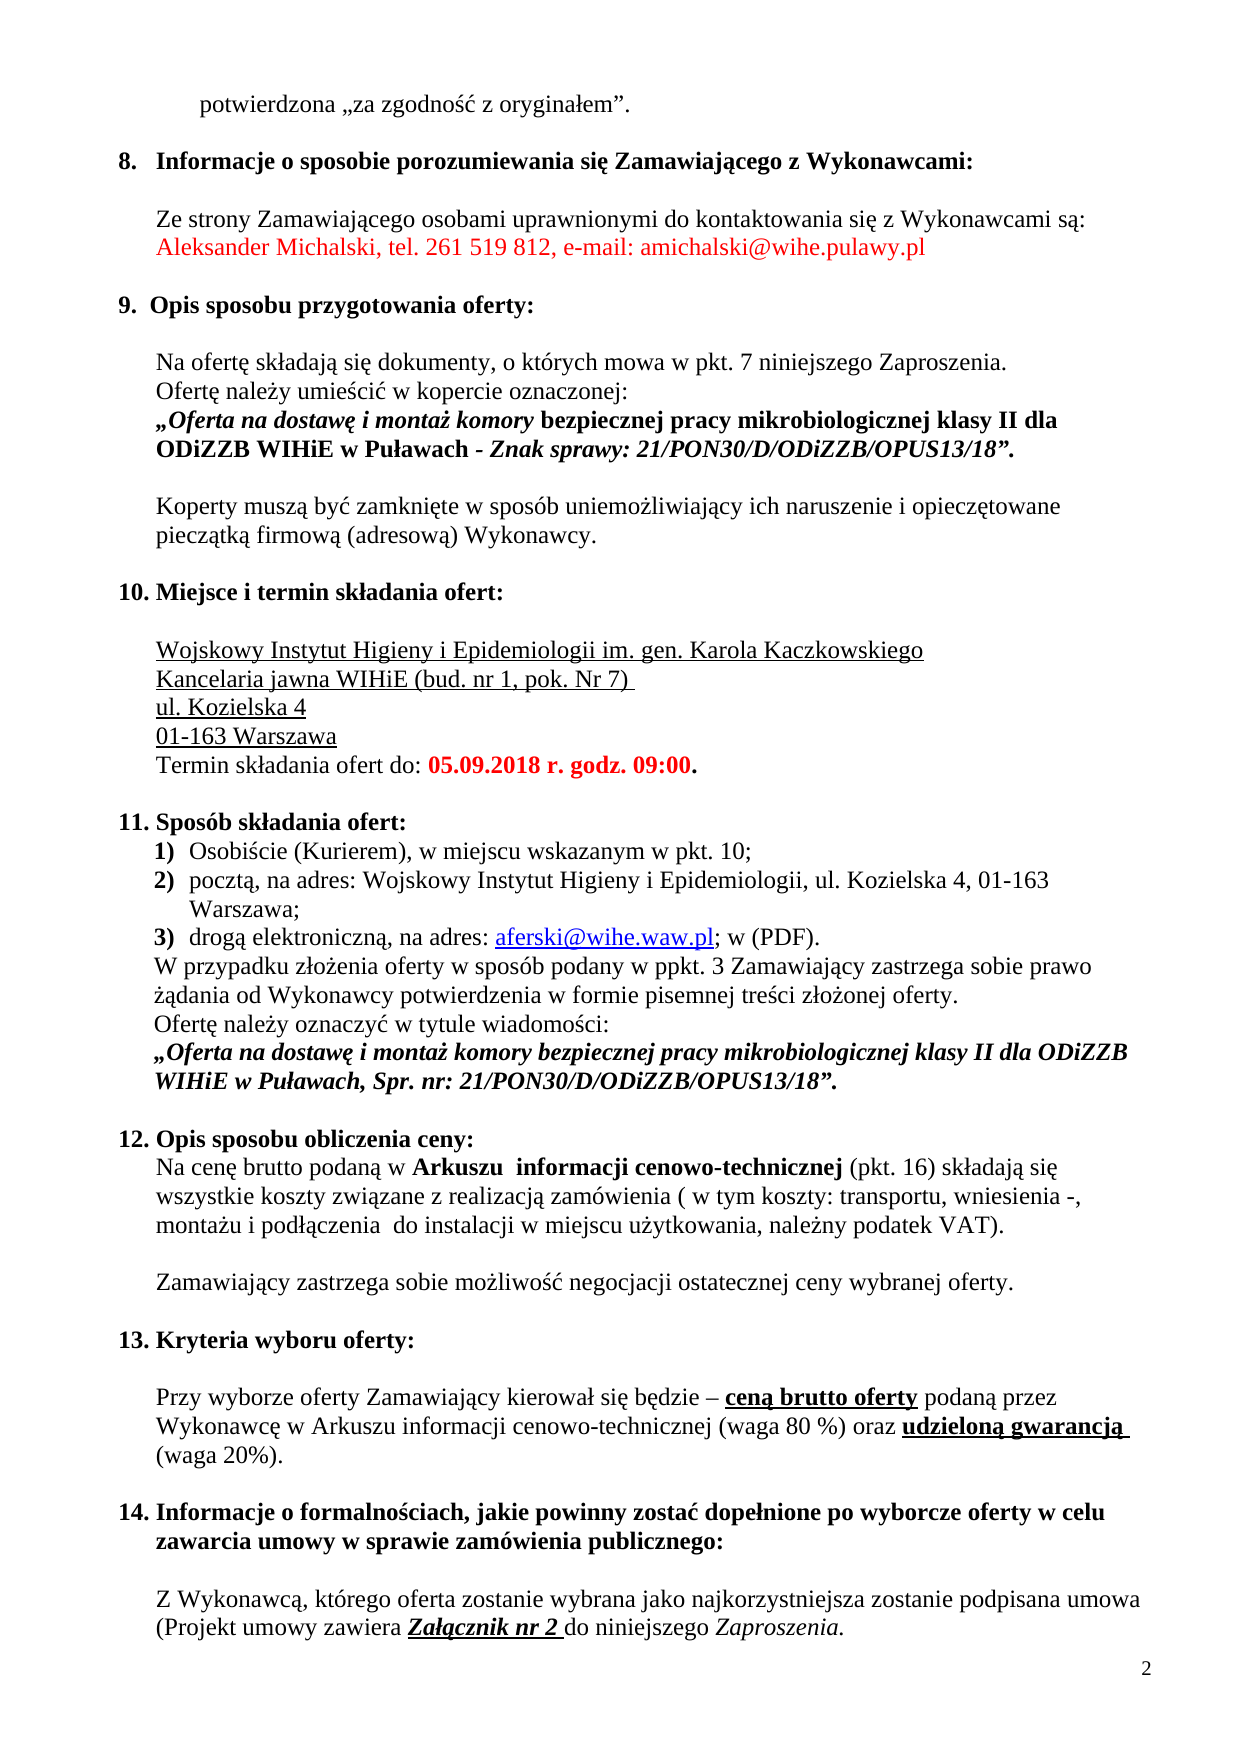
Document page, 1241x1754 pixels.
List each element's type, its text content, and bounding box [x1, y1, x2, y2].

text 13. Kryteria wyboru oferty: [118, 1325, 1152, 1354]
text Ofertę należy umieścić w kopercie oznaczonej: [118, 376, 1152, 405]
text potwierdzona „za zgodność z oryginałem”. [156, 89, 1152, 117]
text 9. Opis sposobu przygotowania oferty: [118, 290, 1152, 319]
text Z Wykonawcą, którego oferta zostanie wybrana jako najkorzystniejsza zostanie podpisana umowa (Projekt umowy zawiera Załącznik nr 2 do niniejszego Zaproszenia. [156, 1584, 1152, 1641]
text Na ofertę składają się dokumenty, o których mowa w pkt. 7 niniejszego Zaproszenia. [118, 347, 1152, 376]
text „Oferta na dostawę i montaż komory bezpiecznej pracy mikrobiologicznej klasy II dla ODiZZB WIHiE w Puławach - Znak sprawy: 21/PON30/D/ODiZZB/OPUS13/18”. [156, 405, 1152, 462]
text zawarcia umowy w sprawie zamówienia publicznego: [118, 1526, 1152, 1555]
text Termin składania ofert do: 05.09.2018 r. godz. 09:00. [156, 750, 1152, 779]
text 14. Informacje o formalnościach, jakie powinny zostać dopełnione po wyborcze oferty w celu [118, 1497, 1152, 1526]
text „Oferta na dostawę i montaż komory bezpiecznej pracy mikrobiologicznej klasy II dla ODiZZB WIHiE w Puławach, Spr. nr: 21/PON30/D/ODiZZB/OPUS13/18”. [153, 1037, 1152, 1095]
text Wojskowy Instytut Higieny i Epidemiologii im. gen. Karola Kaczkowskiego [156, 635, 1152, 664]
text Zamawiający zastrzega sobie możliwość negocjacji ostatecznej ceny wybranej oferty. [156, 1267, 1152, 1296]
text 01-163 Warszawa [156, 721, 1152, 750]
list drogą elektroniczną, na adres: aferski@wihe.waw.pl; w (PDF). [153, 922, 1152, 951]
text Ze strony Zamawiającego osobami uprawnionymi do kontaktowania się z Wykonawcami są: [156, 204, 1152, 232]
text ul. Kozielska 4 [156, 692, 1152, 721]
text Koperty muszą być zamknięte w sposób uniemożliwiający ich naruszenie i opieczętowane pieczątką firmową (adresową) Wykonawcy. [156, 491, 1152, 549]
text Ofertę należy oznaczyć w tytule wiadomości: [153, 1009, 1152, 1037]
text Przy wyborze oferty Zamawiający kierował się będzie – ceną brutto oferty podaną przez Wykonawcę w Arkuszu informacji cenowo-technicznej (waga 80 %) oraz udzieloną gwarancją (waga 20%). [156, 1382, 1152, 1469]
text 10. Miejsce i termin składania ofert: [118, 577, 1152, 606]
text W przypadku złożenia oferty w sposób podany w ppkt. 3 Zamawiający zastrzega sobie prawo żądania od Wykonawcy potwierdzenia w formie pisemnej treści złożonej oferty. [153, 951, 1152, 1009]
text 11. Sposób składania ofert: [118, 807, 1152, 836]
text Kancelaria jawna WIHiE (bud. nr 1, pok. Nr 7) [156, 664, 1152, 692]
text Na cenę brutto podaną w Arkuszu informacji cenowo-technicznej (pkt. 16) składają się wszystkie koszty związane z realizacją zamówienia ( w tym koszty: transportu, wniesienia -, montażu i podłączenia do instalacji w miejscu użytkowania, należny podatek VAT). [156, 1152, 1152, 1239]
text 8. Informacje o sposobie porozumiewania się Zamawiającego z Wykonawcami: [118, 146, 1152, 175]
list pocztą, na adres: Wojskowy Instytut Higieny i Epidemiologii, ul. Kozielska 4, 01-163 Warszawa; [153, 865, 1152, 922]
text 12. Opis sposobu obliczenia ceny: [118, 1124, 1152, 1152]
list Osobiście (Kurierem), w miejscu wskazanym w pkt. 10; [153, 836, 1152, 865]
text Aleksander Michalski, tel. 261 519 812, e-mail: amichalski@wihe.pulawy.pl [156, 232, 1152, 261]
